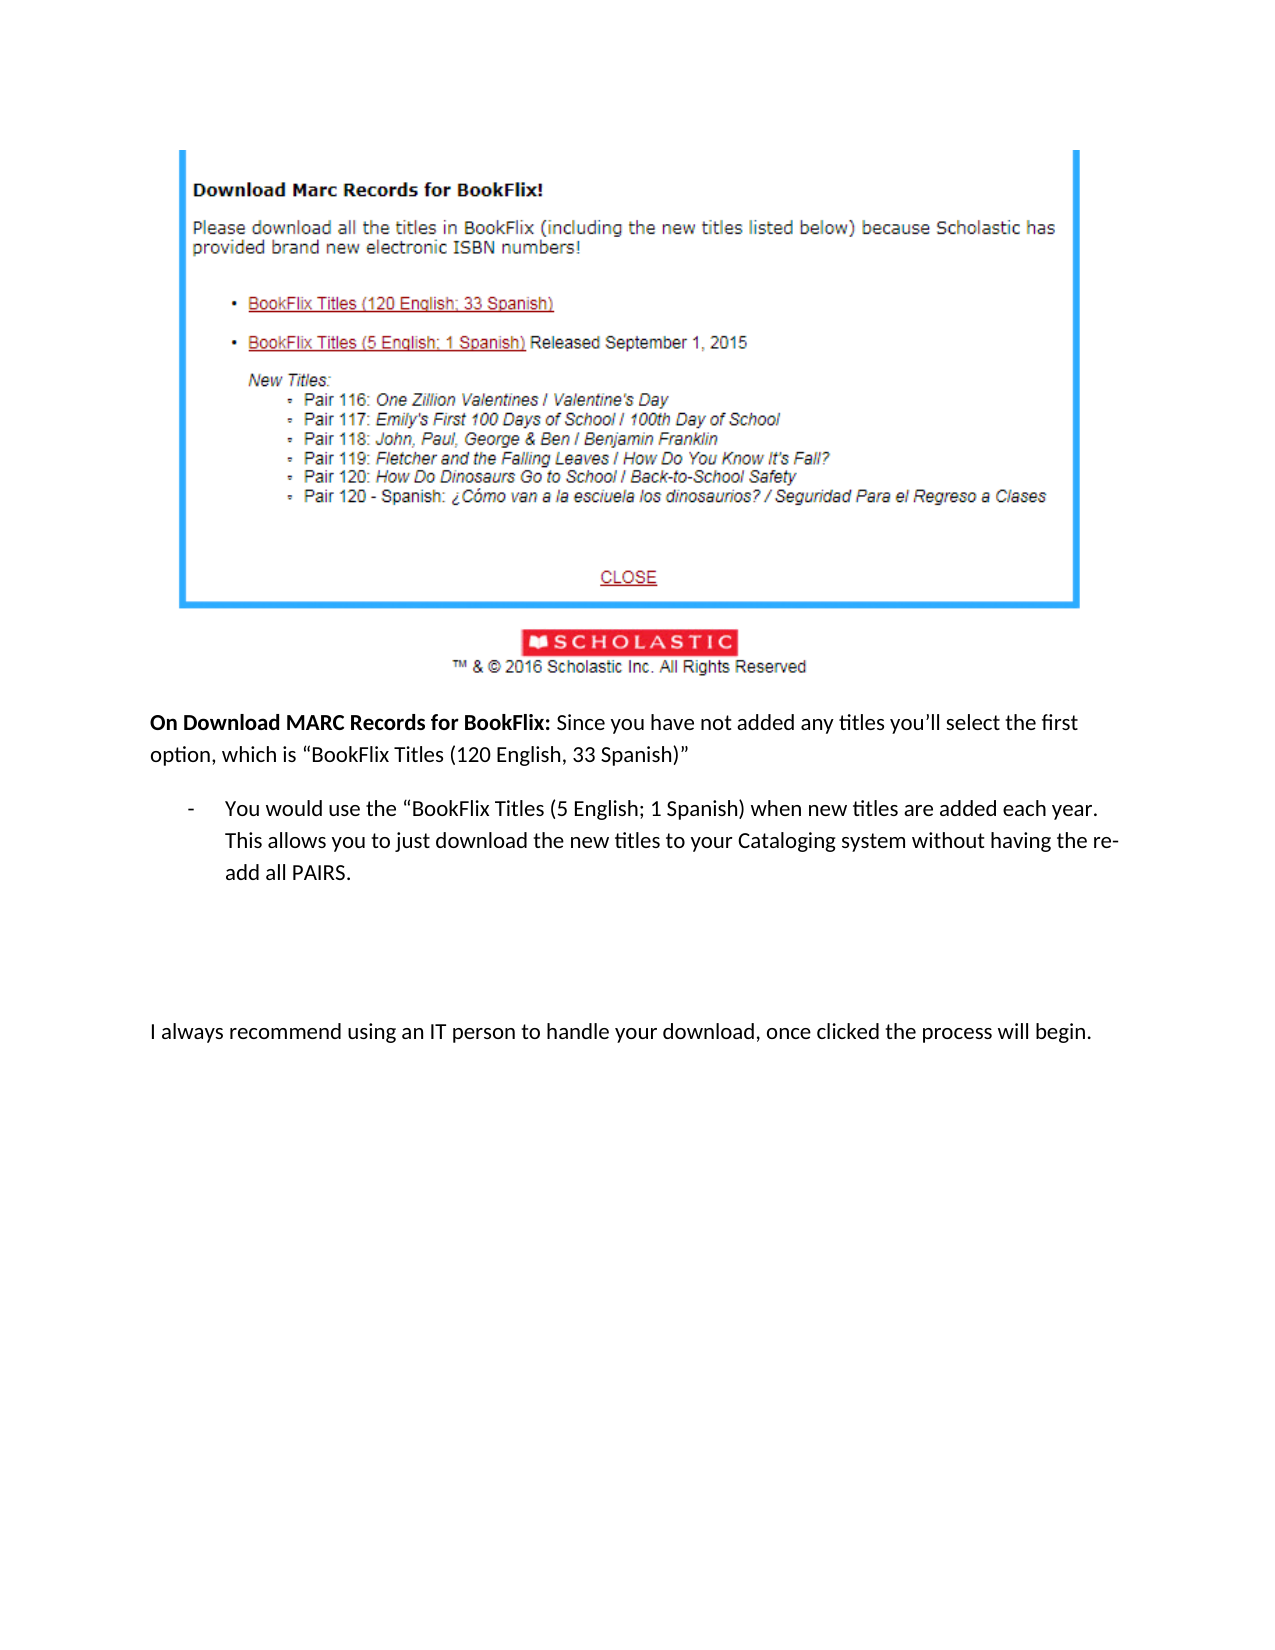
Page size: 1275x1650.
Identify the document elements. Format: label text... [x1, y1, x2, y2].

list You would use the “BookFlix Titles (5 English; 1 Spanish) when new titles are added each year. This allows you to just download the new titles to your Cataloging system without having the re-add all PAIRS. [187, 794, 1125, 886]
text On Download MARC Records for BookFlix: Since you have not added any titles you’ll select the first option, which is “BookFlix Titles (120 English, 33 Spanish)” [150, 708, 1125, 769]
picture [150, 150, 1125, 684]
text I always recommend using an IT person to handle your download, once clicked the process will begin. [150, 1017, 1125, 1045]
